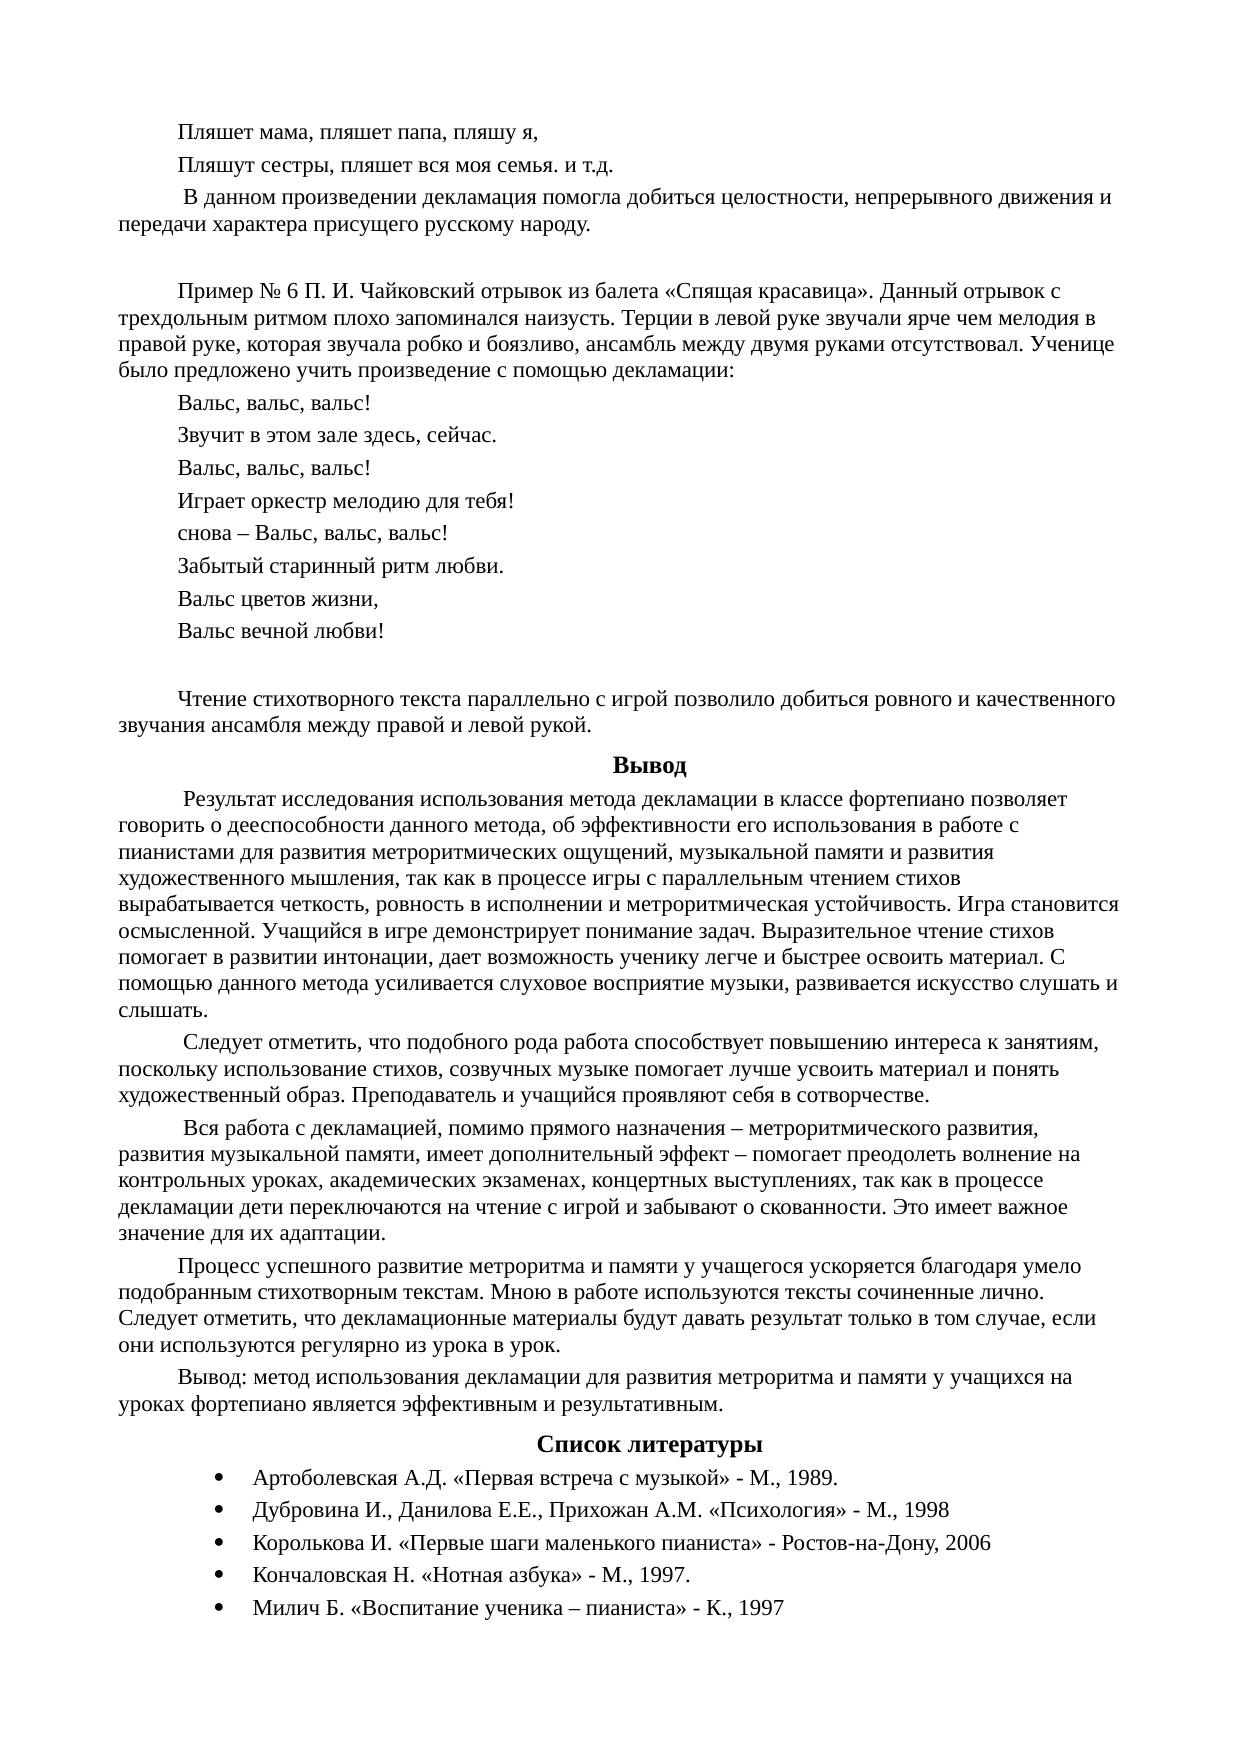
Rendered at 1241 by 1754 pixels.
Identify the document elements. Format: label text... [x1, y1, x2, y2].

text Чтение стихотворного текста параллельно с игрой позволило добиться ровного и качественного звучания ансамбля между правой и левой рукой. [118, 685, 1122, 737]
text Забытый старинный ритм любви. [118, 552, 1122, 578]
text Вальс цветов жизни, [118, 584, 1122, 611]
text Вальс, вальс, вальс! [118, 389, 1122, 415]
list Дубровина И., Данилова Е.Е., Прихожан А.М. «Психология» - М., 1998 [215, 1496, 1122, 1523]
text Звучит в этом зале здесь, сейчас. [118, 422, 1122, 448]
list Кончаловская Н. «Нотная азбука» - М., 1997. [215, 1561, 1122, 1588]
list Милич Б. «Воспитание ученика – пианиста» - К., 1997 [215, 1594, 1122, 1620]
text Вальс вечной любви! [118, 617, 1122, 643]
text Пляшет мама, пляшет папа, пляшу я, [118, 118, 1122, 144]
text снова – Вальс, вальс, вальс! [118, 519, 1122, 546]
text Вальс, вальс, вальс! [118, 454, 1122, 481]
list Королькова И. «Первые шаги маленького пианиста» - Ростов-на-Дону, 2006 [215, 1529, 1122, 1555]
text Вывод: метод использования декламации для развития метроритма и памяти у учащихся на уроках фортепиано является эффективным и результативным. [118, 1363, 1122, 1416]
text Следует отметить, что подобного рода работа способствует повышению интереса к занятиям, поскольку использование стихов, созвучных музыке помогает лучше усвоить материал и понять художественный образ. Преподаватель и учащийся проявляют себя в сотворчестве. [118, 1028, 1122, 1107]
text Вся работа с декламацией, помимо прямого назначения – метроритмического развития, развития музыкальной памяти, имеет дополнительный эффект – помогает преодолеть волнение на контрольных уроках, академических экзаменах, концертных выступлениях, так как в процессе декламации дети переключаются на чтение с игрой и забывают о скованности. Это имеет важное значение для их адаптации. [118, 1114, 1122, 1246]
text Пляшут сестры, пляшет вся моя семья. и т.д. [118, 151, 1122, 177]
text В данном произведении декламация помогла добиться целостности, непрерывного движения и передачи характера присущего русскому народу. [118, 183, 1122, 236]
text Вывод [118, 750, 1122, 779]
text Пример № 6 П. И. Чайковский отрывок из балета «Спящая красавица». Данный отрывок с трехдольным ритмом плохо запоминался наизусть. Терции в левой руке звучали ярче чем мелодия в правой руке, которая звучала робко и боязливо, ансамбль между двумя руками отсутствовал. Ученице было предложено учить произведение с помощью декламации: [118, 277, 1122, 383]
text Список литературы [118, 1429, 1122, 1457]
text Процесс успешного развитие метроритма и памяти у учащегося ускоряется благодаря умело подобранным стихотворным текстам. Мною в работе используются тексты сочиненные лично. Следует отметить, что декламационные материалы будут давать результат только в том случае, если они используются регулярно из урока в урок. [118, 1252, 1122, 1357]
list Артоболевская А.Д. «Первая встреча с музыкой» - М., 1989. [215, 1464, 1122, 1490]
text Результат исследования использования метода декламации в классе фортепиано позволяет говорить о дееспособности данного метода, об эффективности его использования в работе с пианистами для развития метроритмических ощущений, музыкальной памяти и развития художественного мышления, так как в процессе игры с параллельным чтением стихов вырабатывается четкость, ровность в исполнении и метроритмическая устойчивость. Игра становится осмысленной. Учащийся в игре демонстрирует понимание задач. Выразительное чтение стихов помогает в развитии интонации, дает возможность ученику легче и быстрее освоить материал. С помощью данного метода усиливается слуховое восприятие музыки, развивается искусство слушать и слышать. [118, 785, 1122, 1022]
text Играет оркестр мелодию для тебя! [118, 487, 1122, 513]
